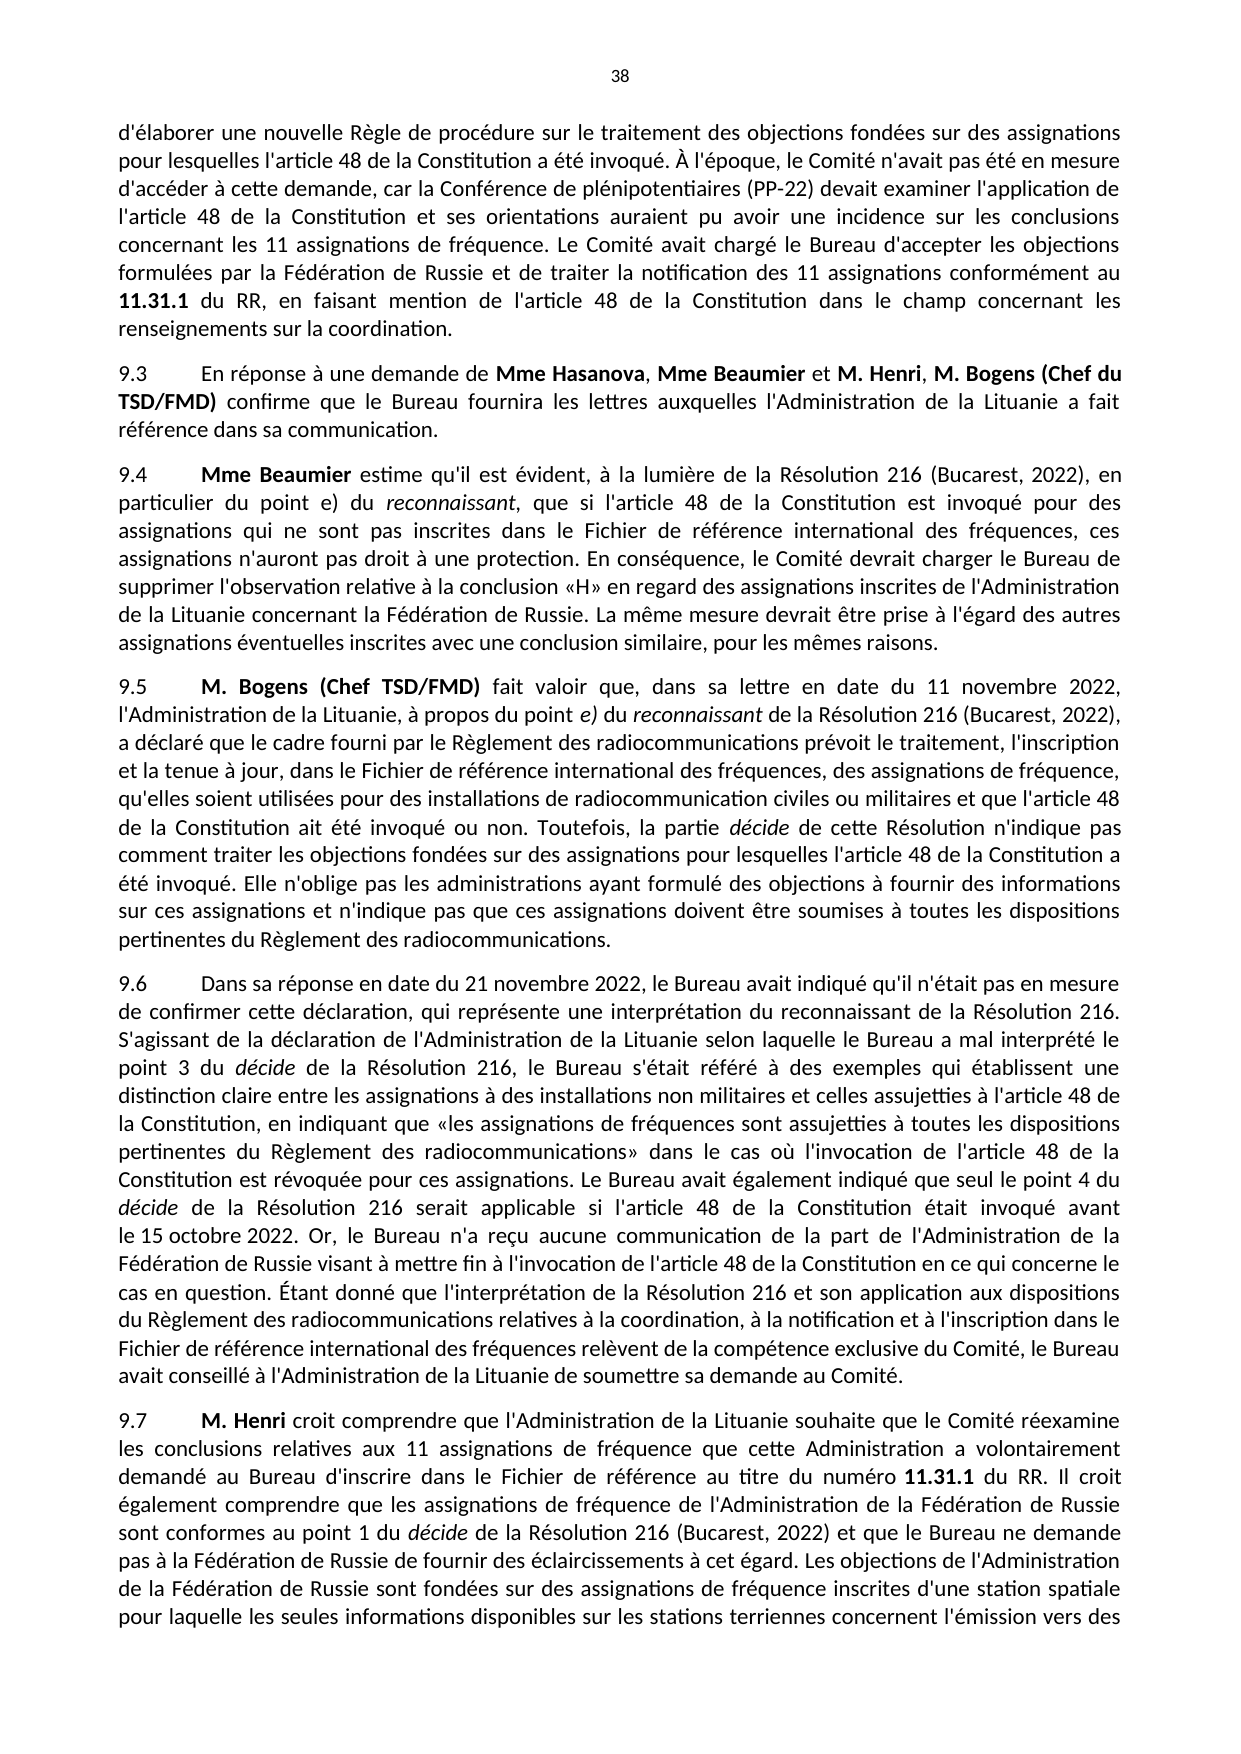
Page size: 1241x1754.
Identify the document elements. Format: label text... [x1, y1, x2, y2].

text 9.6 Dans sa réponse en date du 21 novembre 2022, le Bureau avait indiqué qu'il n'était pas en mesure de confirmer cette déclaration, qui représente une interprétation du reconnaissant de la Résolution 216. S'agissant de la déclaration de l'Administration de la Lituanie selon laquelle le Bureau a mal interprété le point 3 du décide de la Résolution 216, le Bureau s'était référé à des exemples qui établissent une distinction claire entre les assignations à des installations non militaires et celles assujetties à l'article 48 de la Constitution, en indiquant que «les assignations de fréquences sont assujetties à toutes les dispositions pertinentes du Règlement des radiocommunications» dans le cas où l'invocation de l'article 48 de la Constitution est révoquée pour ces assignations. Le Bureau avait également indiqué que seul le point 4 du décide de la Résolution 216 serait applicable si l'article 48 de la Constitution était invoqué avant le 15 octobre 2022. Or, le Bureau n'a reçu aucune communication de la part de l'Administration de la Fédération de Russie visant à mettre fin à l'invocation de l'article 48 de la Constitution en ce qui concerne le cas en question. Étant donné que l'interprétation de la Résolution 216 et son application aux dispositions du Règlement des radiocommunications relatives à la coordination, à la notification et à l'inscription dans le Fichier de référence international des fréquences relèvent de la compétence exclusive du Comité, le Bureau avait conseillé à l'Administration de la Lituanie de soumettre sa demande au Comité. [118, 969, 1122, 1390]
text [118, 1406, 1122, 1631]
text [118, 118, 1122, 342]
text 9.4 Mme Beaumier estime qu'il est évident, à la lumière de la Résolution 216 (Bucarest, 2022), en particulier du point e) du reconnaissant, que si l'article 48 de la Constitution est invoqué pour des assignations qui ne sont pas inscrites dans le Fichier de référence international des fréquences, ces assignations n'auront pas droit à une protection. En conséquence, le Comité devrait charger le Bureau de supprimer l'observation relative à la conclusion «H» en regard des assignations inscrites de l'Administration de la Lituanie concernant la Fédération de Russie. La même mesure devrait être prise à l'égard des autres assignations éventuelles inscrites avec une conclusion similaire, pour les mêmes raisons. [118, 460, 1122, 656]
text 9.3 En réponse à une demande de Mme Hasanova, Mme Beaumier et M. Henri, M. Bogens (Chef du TSD/FMD) confirme que le Bureau fournira les lettres auxquelles l'Administration de la Lituanie a fait référence dans sa communication. [118, 359, 1122, 443]
text 9.5 M. Bogens (Chef TSD/FMD) fait valoir que, dans sa lettre en date du 11 novembre 2022, l'Administration de la Lituanie, à propos du point e) du reconnaissant de la Résolution 216 (Bucarest, 2022), a déclaré que le cadre fourni par le Règlement des radiocommunications prévoit le traitement, l'inscription et la tenue à jour, dans le Fichier de référence international des fréquences, des assignations de fréquence, qu'elles soient utilisées pour des installations de radiocommunication civiles ou militaires et que l'article 48 de la Constitution ait été invoqué ou non. Toutefois, la partie décide de cette Résolution n'indique pas comment traiter les objections fondées sur des assignations pour lesquelles l'article 48 de la Constitution a été invoqué. Elle n'oblige pas les administrations ayant formulé des objections à fournir des informations sur ces assignations et n'indique pas que ces assignations doivent être soumises à toutes les dispositions pertinentes du Règlement des radiocommunications. [118, 672, 1122, 953]
